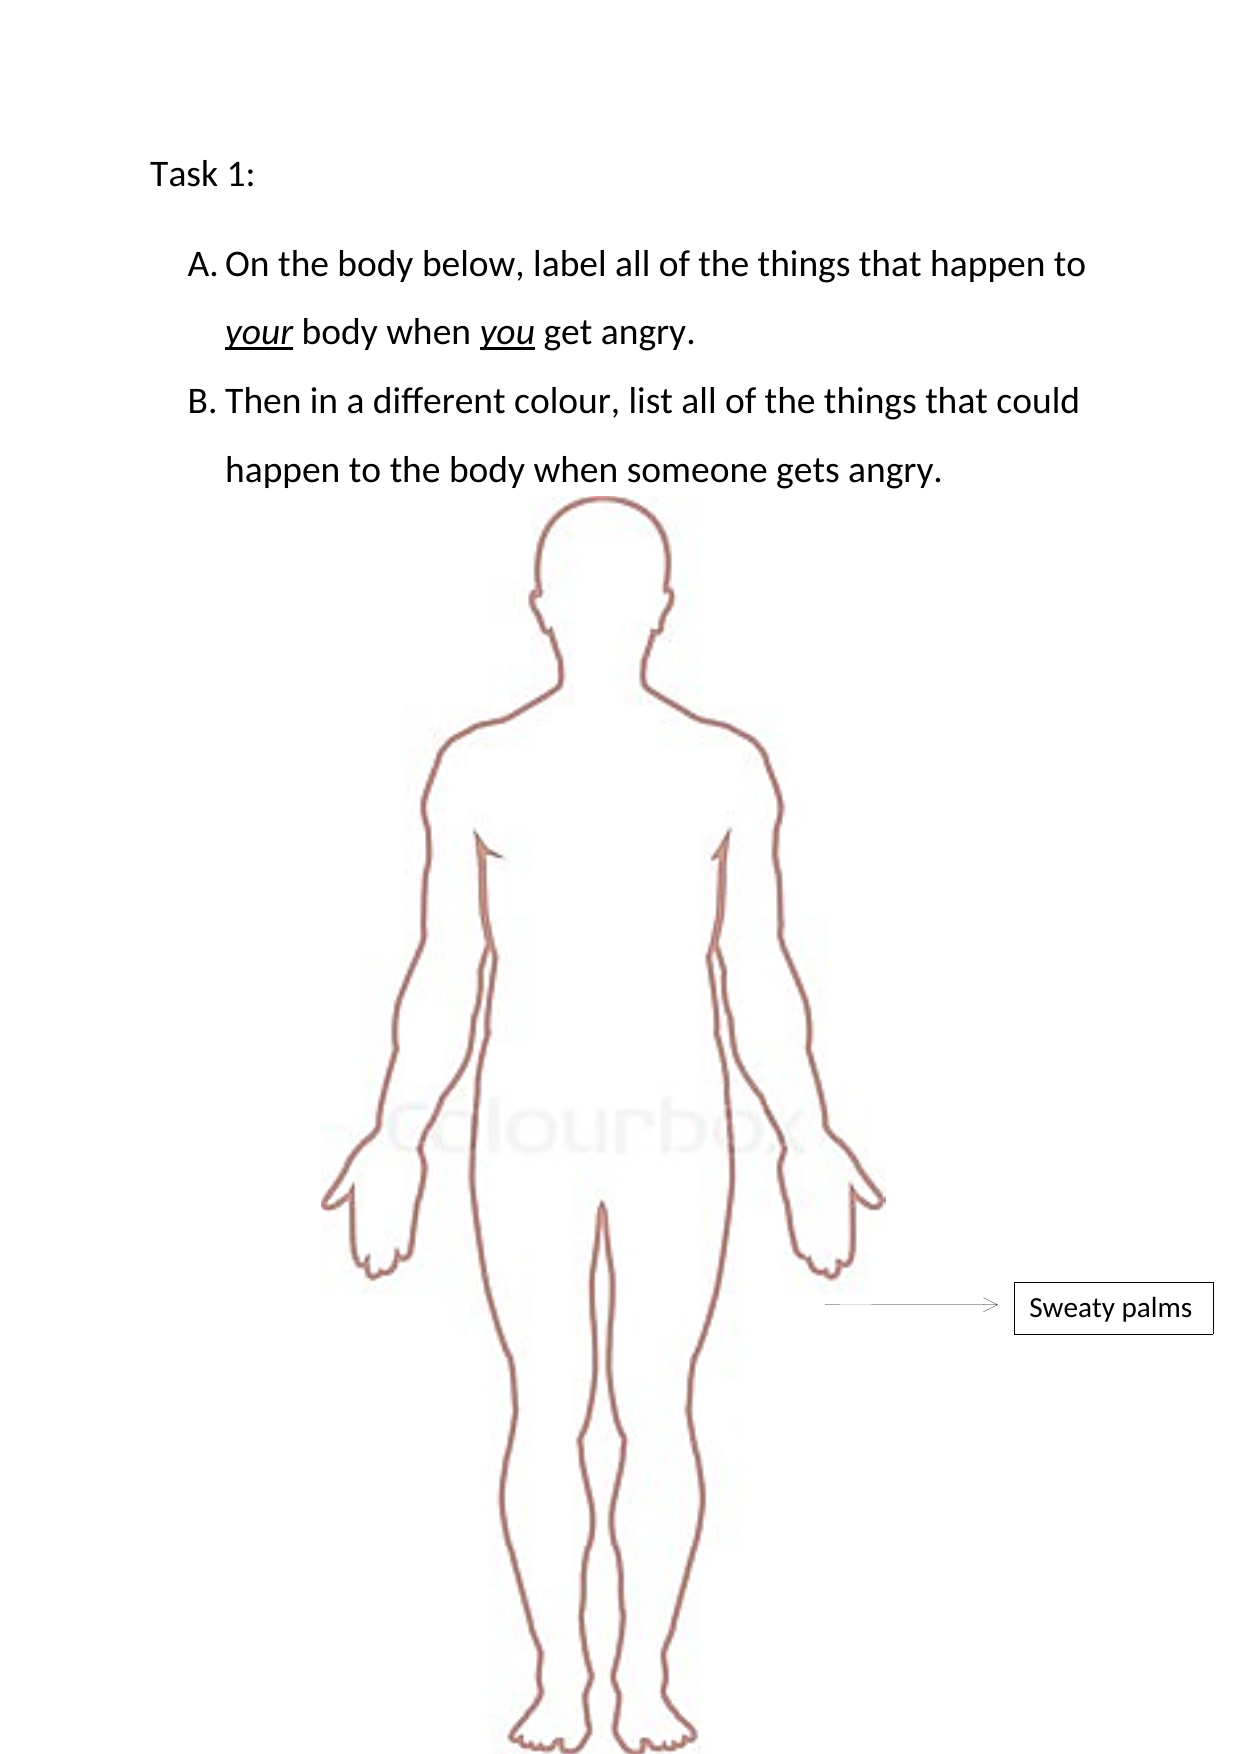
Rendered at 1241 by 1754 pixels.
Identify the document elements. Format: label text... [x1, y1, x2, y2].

list Then in a different colour, list all of the things that could happen to the body when someone gets angry. [187, 377, 1152, 492]
picture [321, 496, 886, 1754]
text Task 1: [150, 150, 1152, 196]
list On the body below, label all of the things that happen to your body when you get angry. [187, 239, 1152, 354]
